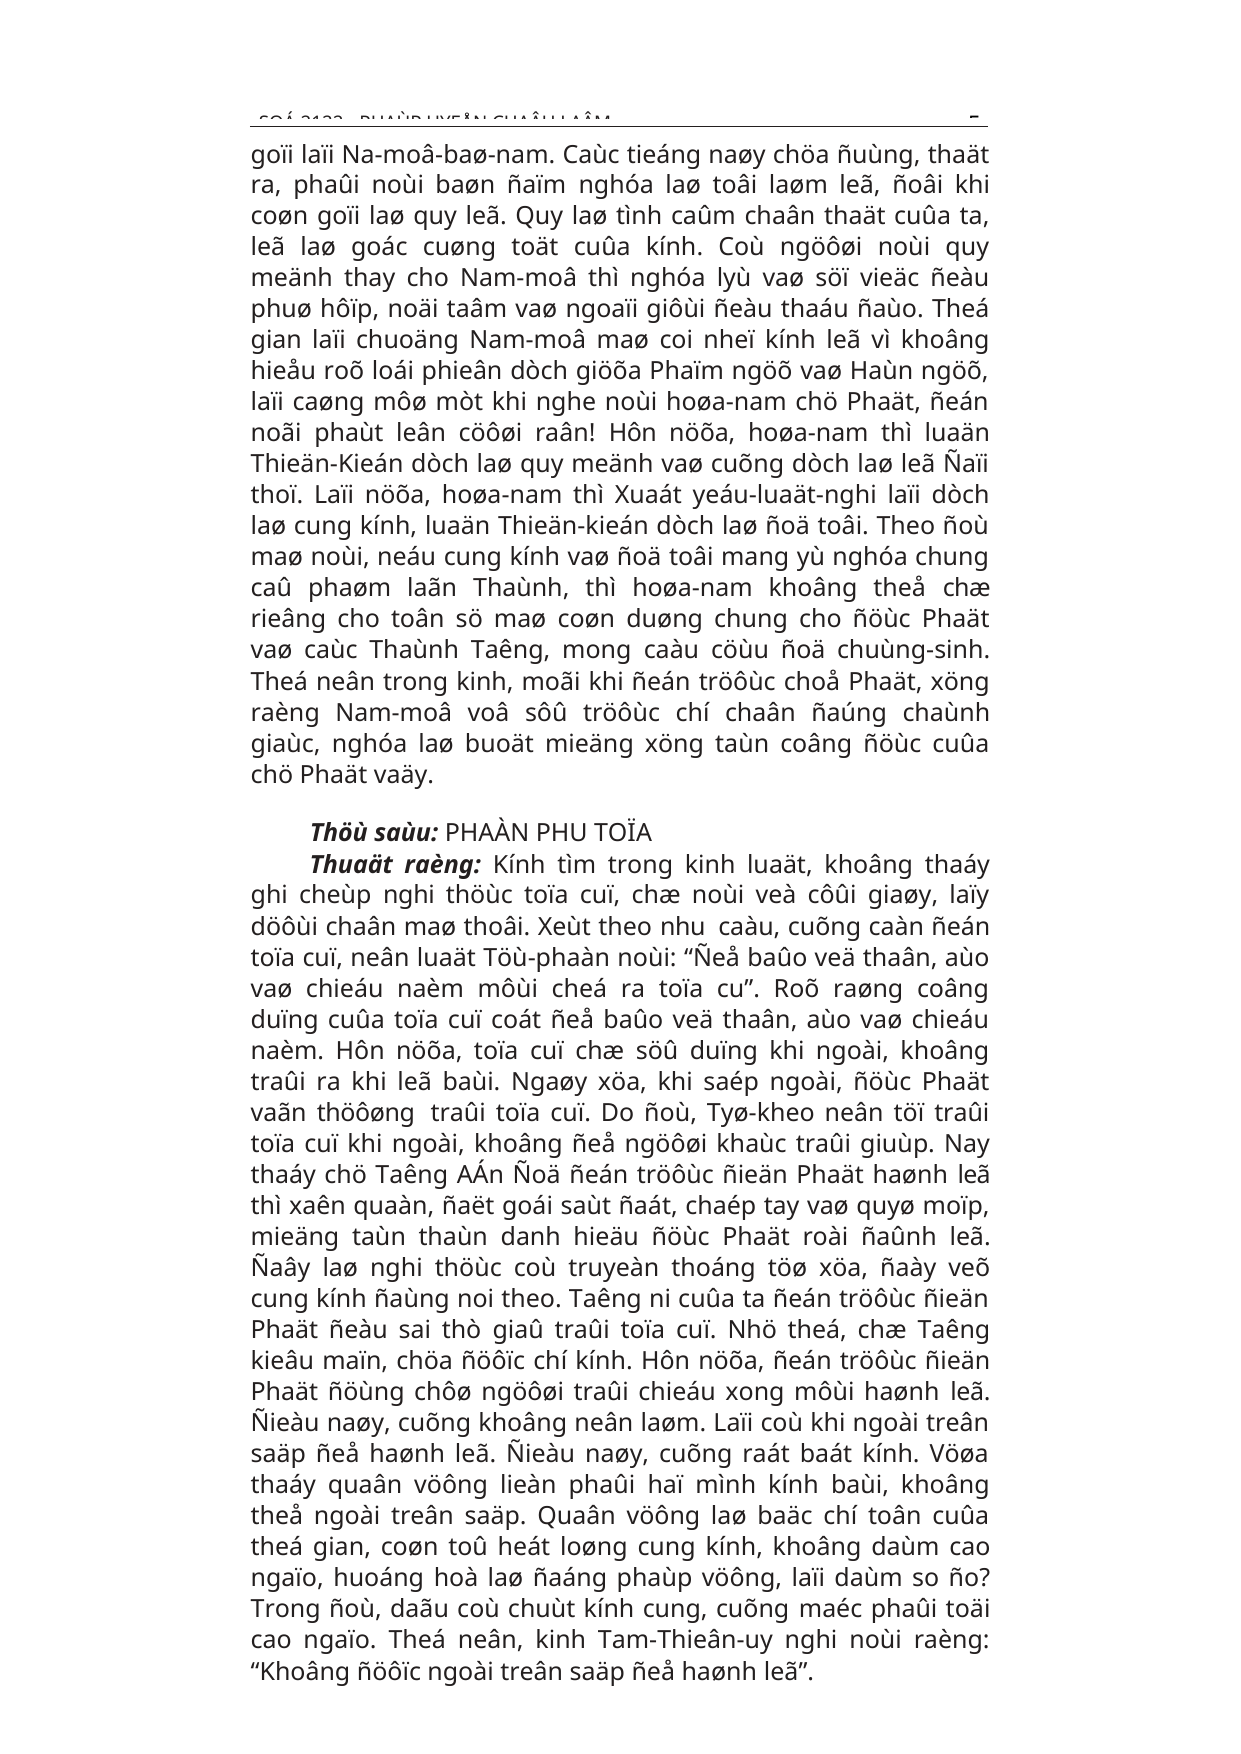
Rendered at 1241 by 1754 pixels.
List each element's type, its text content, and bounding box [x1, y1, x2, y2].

text Thuaät raèng: Kính tìm trong kinh luaät, khoâng thaáy ghi cheùp nghi thöùc toïa cuï, chæ noùi veà côûi giaøy, laïy döôùi chaân maø thoâi. Xeùt theo nhu caàu, cuõng caàn ñeán toïa cuï, neân luaät Töù-phaàn noùi: “Ñeå baûo veä thaân, aùo vaø chieáu naèm môùi cheá ra toïa cu”. Roõ raøng coâng duïng cuûa toïa cuï coát ñeå baûo veä thaân, aùo vaø chieáu naèm. Hôn nöõa, toïa cuï chæ söû duïng khi ngoài, khoâng traûi ra khi leã baùi. Ngaøy xöa, khi saép ngoài, ñöùc Phaät vaãn thöôøng traûi toïa cuï. Do ñoù, Tyø-kheo neân töï traûi toïa cuï khi ngoài, khoâng ñeå ngöôøi khaùc traûi giuùp. Nay thaáy chö Taêng AÁn Ñoä ñeán tröôùc ñieän Phaät haønh leã thì xaên quaàn, ñaët goái saùt ñaát, chaép tay vaø quyø moïp, mieäng taùn thaùn danh hieäu ñöùc Phaät roài ñaûnh leã. Ñaây laø nghi thöùc coù truyeàn thoáng töø xöa, ñaày veõ cung kính ñaùng noi theo. Taêng ni cuûa ta ñeán tröôùc ñieän Phaät ñeàu sai thò giaû traûi toïa cuï. Nhö theá, chæ Taêng kieâu maïn, chöa ñöôïc chí kính. Hôn nöõa, ñeán tröôùc ñieän Phaät ñöùng chôø ngöôøi traûi chieáu xong môùi haønh leã. Ñieàu naøy, cuõng khoâng neân laøm. Laïi coù khi ngoài treân saäp ñeå haønh leã. Ñieàu naøy, cuõng raát baát kính. Vöøa thaáy quaân vöông lieàn phaûi haï mình kính baùi, khoâng theå ngoài treân saäp. Quaân vöông laø baäc chí toân cuûa theá gian, coøn toû heát loøng cung kính, khoâng daùm cao ngaïo, huoáng hoà laø ñaáng phaùp vöông, laïi daùm so ño? Trong ñoù, daãu coù chuùt kính cung, cuõng maéc phaûi toäi cao ngaïo. Theá neân, kinh Tam-Thieân-uy nghi noùi raèng: “Khoâng ñöôïc ngoài treân saäp ñeå haønh leã”. [250, 849, 990, 1687]
text goïi laïi Na-moâ-baø-nam. Caùc tieáng naøy chöa ñuùng, thaät ra, phaûi noùi baøn ñaïm nghóa laø toâi laøm leã, ñoâi khi coøn goïi laø quy leã. Quy laø tình caûm chaân thaät cuûa ta, leã laø goác cuøng toät cuûa kính. Coù ngöôøi noùi quy meänh thay cho Nam-moâ thì nghóa lyù vaø söï vieäc ñeàu phuø hôïp, noäi taâm vaø ngoaïi giôùi ñeàu thaáu ñaùo. Theá gian laïi chuoäng Nam-moâ maø coi nheï kính leã vì khoâng hieåu roõ loái phieân dòch giöõa Phaïm ngöõ vaø Haùn ngöõ, laïi caøng môø mòt khi nghe noùi hoøa-nam chö Phaät, ñeán noãi phaùt leân cöôøi raân! Hôn nöõa, hoøa-nam thì luaän Thieän-Kieán dòch laø quy meänh vaø cuõng dòch laø leã Ñaïi thoï. Laïi nöõa, hoøa-nam thì Xuaát yeáu-luaät-nghi laïi dòch laø cung kính, luaän Thieän-kieán dòch laø ñoä toâi. Theo ñoù maø noùi, neáu cung kính vaø ñoä toâi mang yù nghóa chung caû phaøm laãn Thaùnh, thì hoøa-nam khoâng theå chæ rieâng cho toân sö maø coøn duøng chung cho ñöùc Phaät vaø caùc Thaùnh Taêng, mong caàu cöùu ñoä chuùng-sinh. Theá neân trong kinh, moãi khi ñeán tröôùc choå Phaät, xöng raèng Nam-moâ voâ sôû tröôùc chí chaân ñaúng chaùnh giaùc, nghóa laø buoät mieäng xöng taùn coâng ñöùc cuûa chö Phaät vaäy. [250, 139, 990, 790]
text Thöù saùu: PHAÀN PHU TOÏA [309, 815, 1092, 848]
